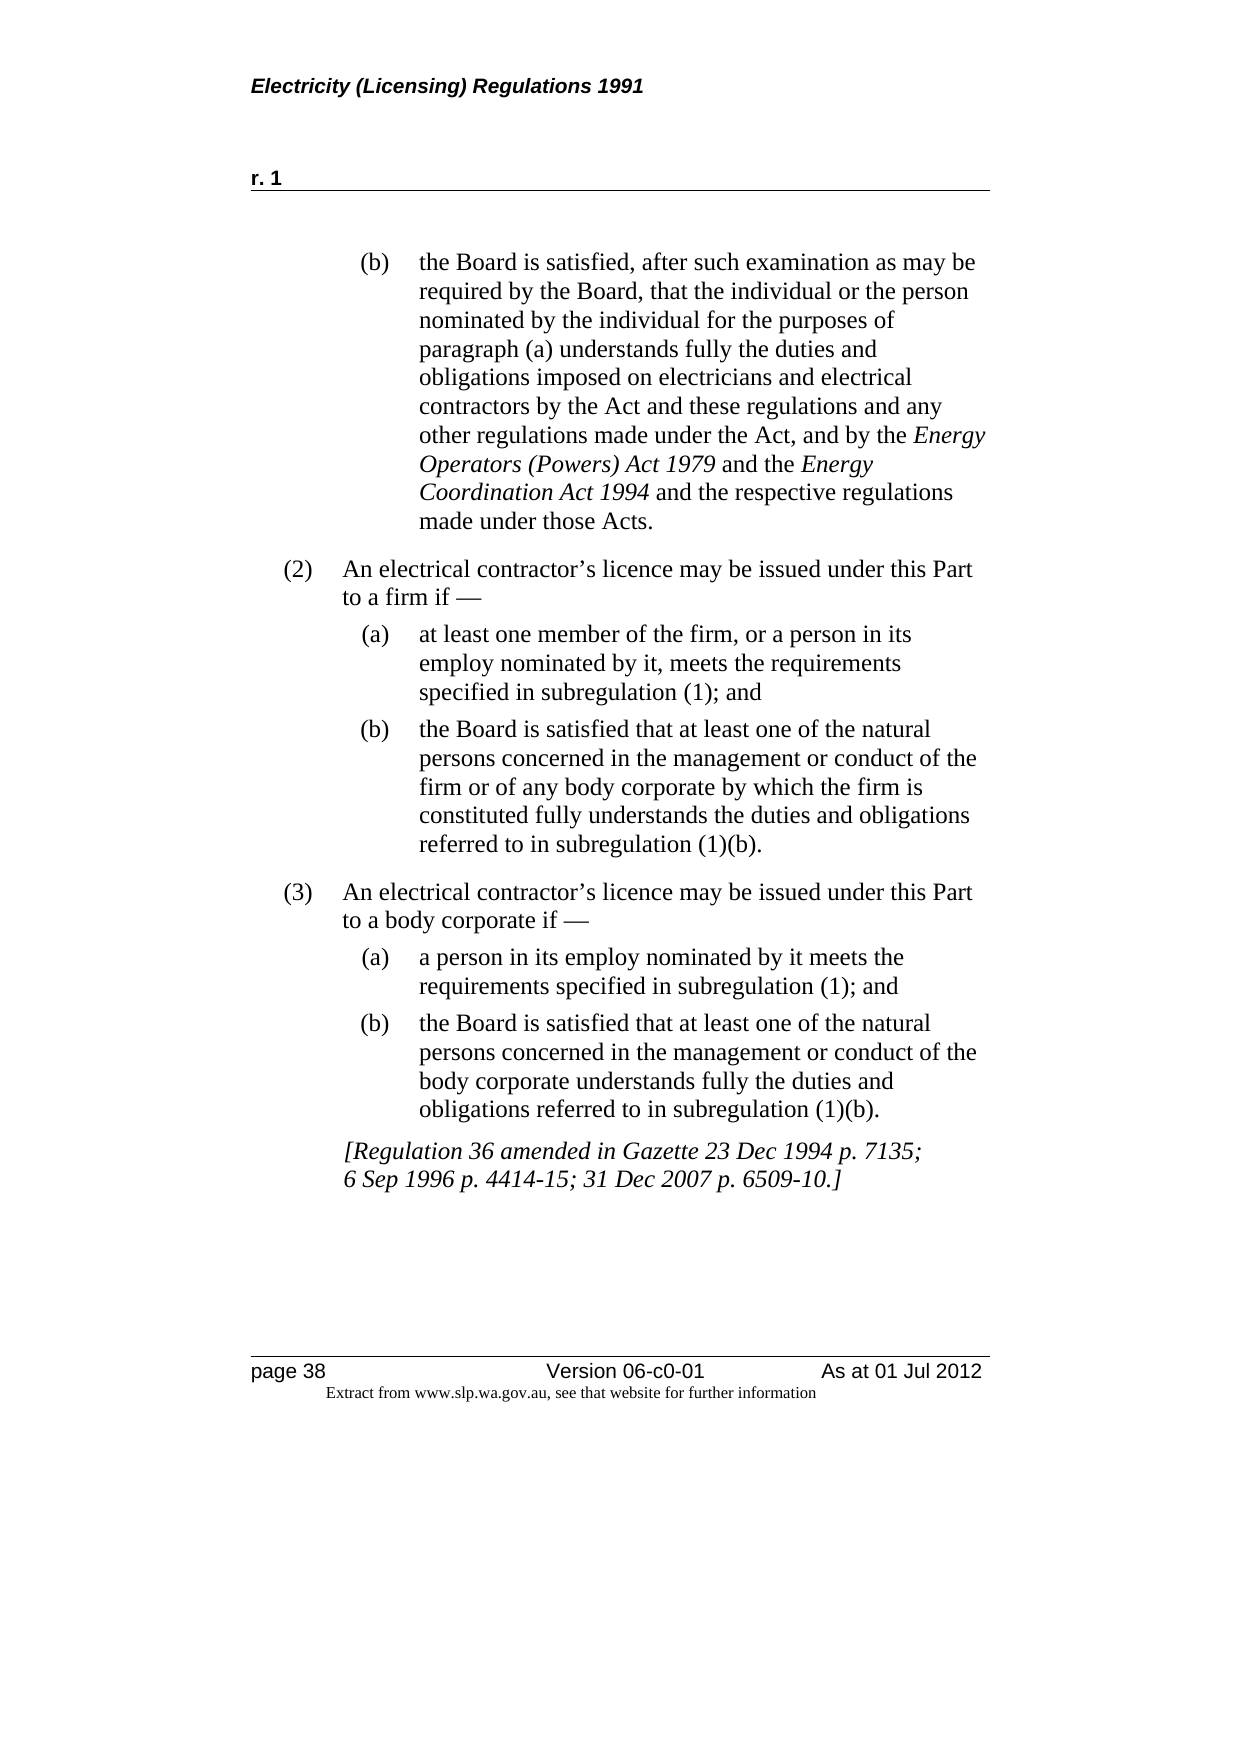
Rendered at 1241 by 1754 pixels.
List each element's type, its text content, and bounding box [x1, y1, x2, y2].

text (b) the Board is satisfied that at least one of the natural persons concerned in the management or conduct of the firm or of any body corporate by which the firm is constituted fully understands the duties and obligations referred to in subregulation (1)(b). [251, 714, 990, 858]
text (3) An electrical contractor’s licence may be issued under this Part to a body corporate if — [251, 877, 990, 934]
text (2) An electrical contractor’s licence may be issued under this Part to a firm if — [251, 554, 990, 611]
text [Regulation 36 amended in Gazette 23 Dec 1994 p. 7135; 6 Sep 1996 p. 4414-15; 31 Dec 2007 p. 6509-10.] [251, 1136, 990, 1193]
text (a) at least one member of the firm, or a person in its employ nominated by it, meets the requirements specified in subregulation (1); and [251, 619, 990, 706]
text (a) a person in its employ nominated by it meets the requirements specified in subregulation (1); and [251, 942, 990, 1000]
text (b) the Board is satisfied, after such examination as may be required by the Board, that the individual or the person nominated by the individual for the purposes of paragraph (a) understands fully the duties and obligations imposed on electricians and electrical contractors by the Act and these regulations and any other regulations made under the Act, and by the Energy Operators (Powers) Act 1979 and the Energy Coordination Act 1994 and the respective regulations made under those Acts. [251, 247, 990, 535]
text (b) the Board is satisfied that at least one of the natural persons concerned in the management or conduct of the body corporate understands fully the duties and obligations referred to in subregulation (1)(b). [251, 1008, 990, 1123]
